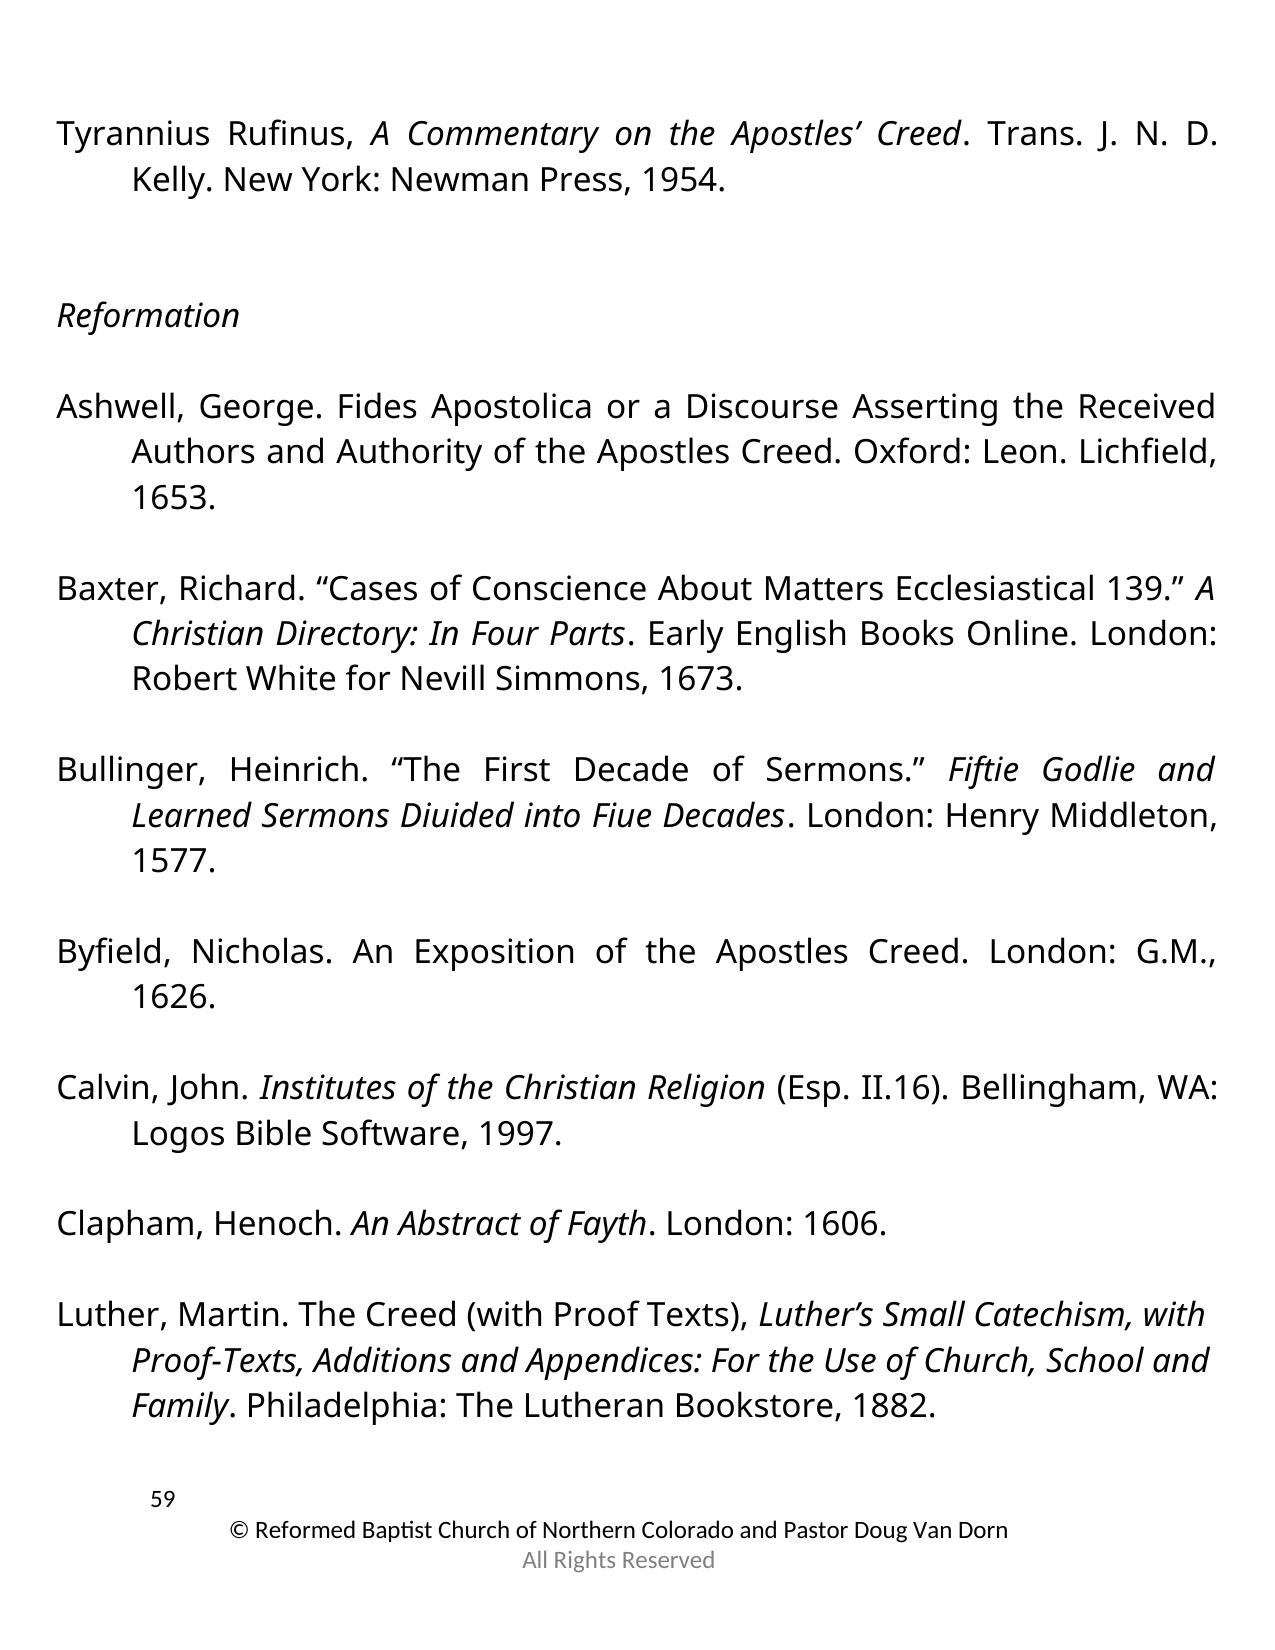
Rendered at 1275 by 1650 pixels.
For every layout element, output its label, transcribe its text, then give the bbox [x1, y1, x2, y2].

text Byfield, Nicholas. An Exposition of the Apostles Creed. London: G.M., 1626. [56, 928, 1219, 1018]
text Reformation [56, 292, 1219, 337]
text Bullinger, Heinrich. “The First Decade of Sermons.” Fiftie Godlie and Learned Sermons Diuided into Fiue Decades. London: Henry Middleton, 1577. [56, 746, 1219, 882]
text Calvin, John. Institutes of the Christian Religion (Esp. II.16). Bellingham, WA: Logos Bible Software, 1997. [56, 1064, 1219, 1155]
text Tyrannius Rufinus, A Commentary on the Apostles’ Creed. Trans. J. N. D. Kelly. New York: Newman Press, 1954. [56, 110, 1219, 201]
text Luther, Martin. The Creed (with Proof Texts), Luther’s Small Catechism, with Proof-Texts, Additions and Appendices: For the Use of Church, School and Family. Philadelphia: The Lutheran Bookstore, 1882. [56, 1291, 1219, 1427]
text Ashwell, George. Fides Apostolica or a Discourse Asserting the Received Authors and Authority of the Apostles Creed. Oxford: Leon. Lichfield, 1653. [56, 383, 1219, 519]
text Clapham, Henoch. An Abstract of Fayth. London: 1606. [56, 1200, 1219, 1246]
text Baxter, Richard. “Cases of Conscience About Matters Ecclesiastical 139.” A Christian Directory: In Four Parts. Early English Books Online. London: Robert White for Nevill Simmons, 1673. [56, 564, 1219, 701]
